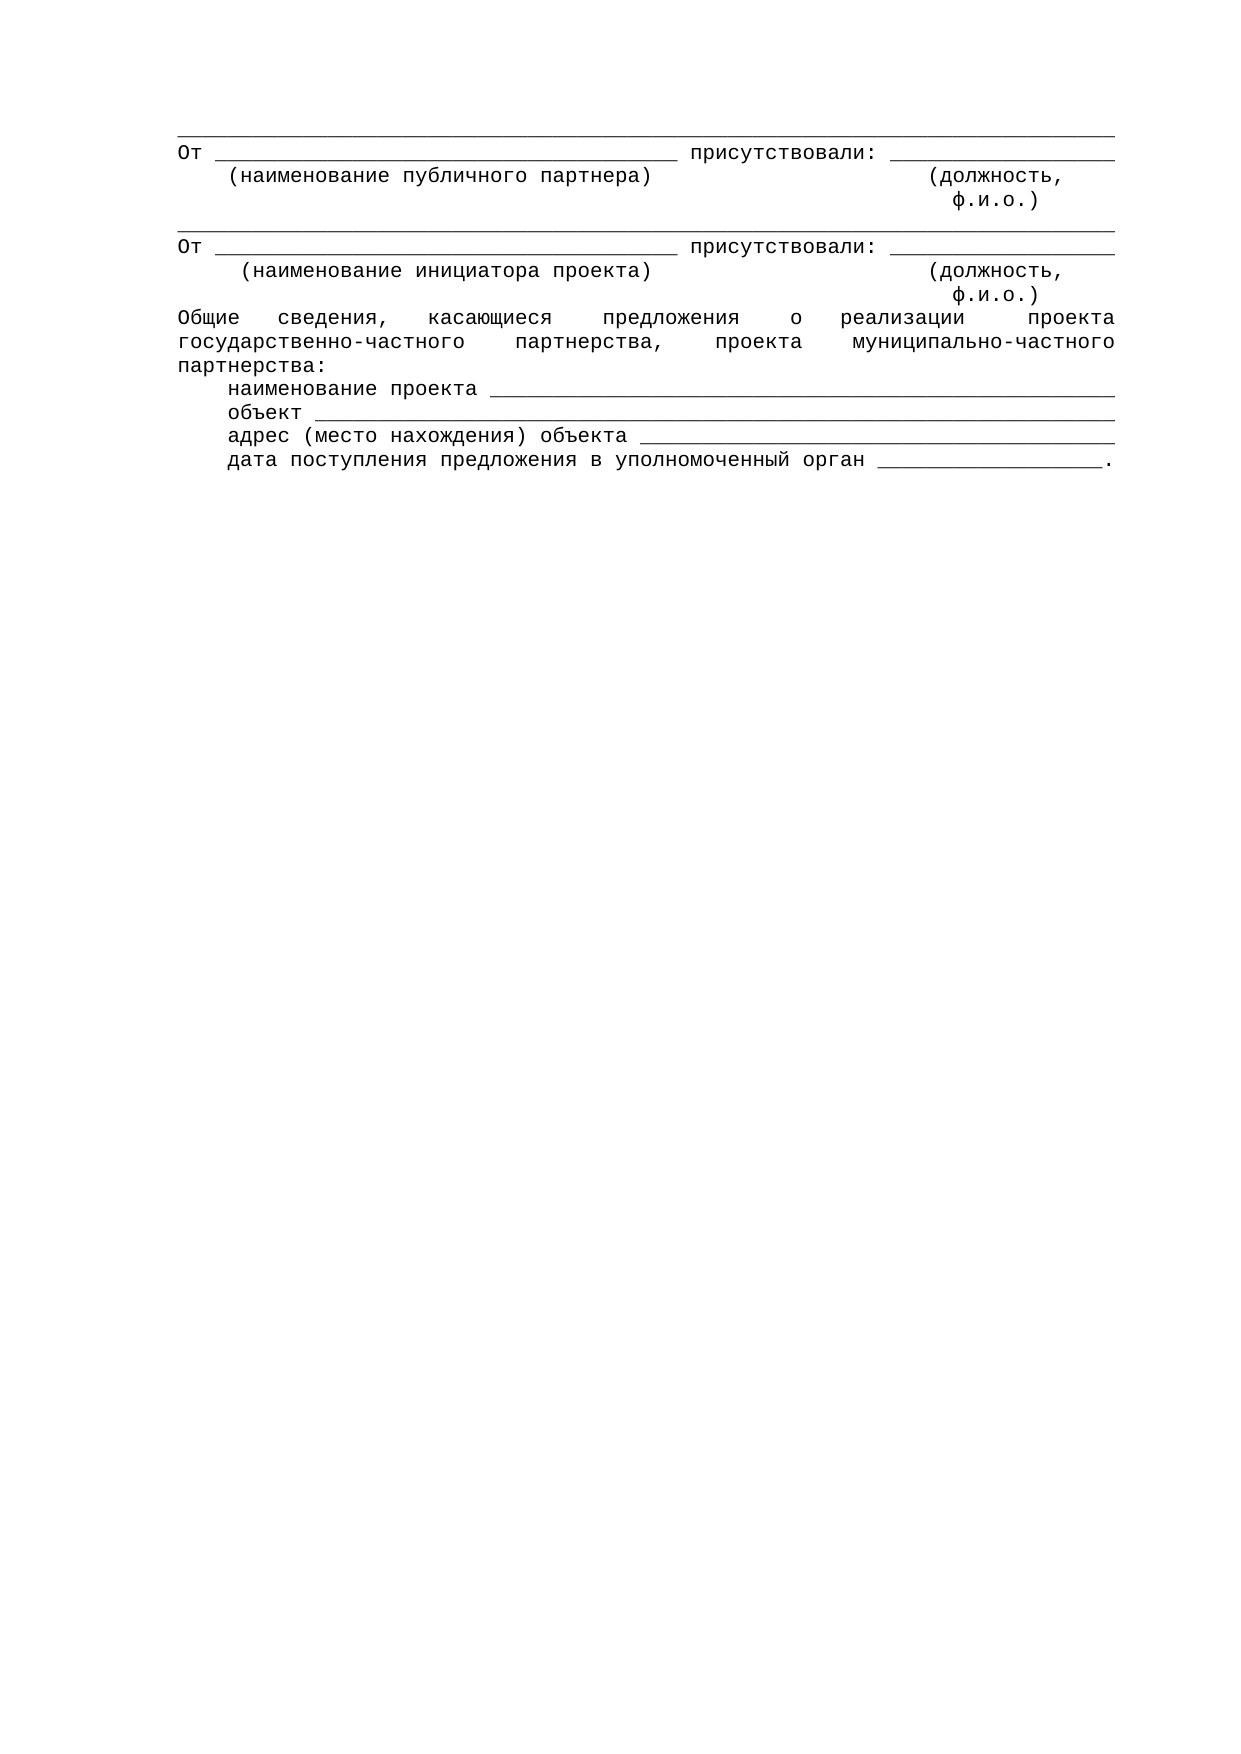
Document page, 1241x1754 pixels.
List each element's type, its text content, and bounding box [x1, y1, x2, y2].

text ___________________________________________________________________________ [177, 213, 1152, 236]
text ф.и.о.) [177, 189, 1152, 213]
text объект ________________________________________________________________ [177, 402, 1152, 426]
text наименование проекта __________________________________________________ [177, 378, 1152, 402]
text ф.и.о.) [177, 284, 1152, 307]
text Общие сведения, касающиеся предложения о реализации проекта [177, 307, 1152, 331]
text (наименование публичного партнера) (должность, [177, 165, 1152, 189]
text ___________________________________________________________________________ [177, 118, 1152, 142]
text дата поступления предложения в уполномоченный орган __________________. [177, 449, 1152, 473]
text партнерства: [177, 354, 1152, 378]
text адрес (место нахождения) объекта ______________________________________ [177, 426, 1152, 449]
text (наименование инициатора проекта) (должность, [177, 260, 1152, 284]
text государственно-частного партнерства, проекта муниципально-частного [177, 331, 1152, 354]
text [177, 142, 1152, 165]
text От _____________________________________ присутствовали: __________________ [177, 236, 1152, 260]
